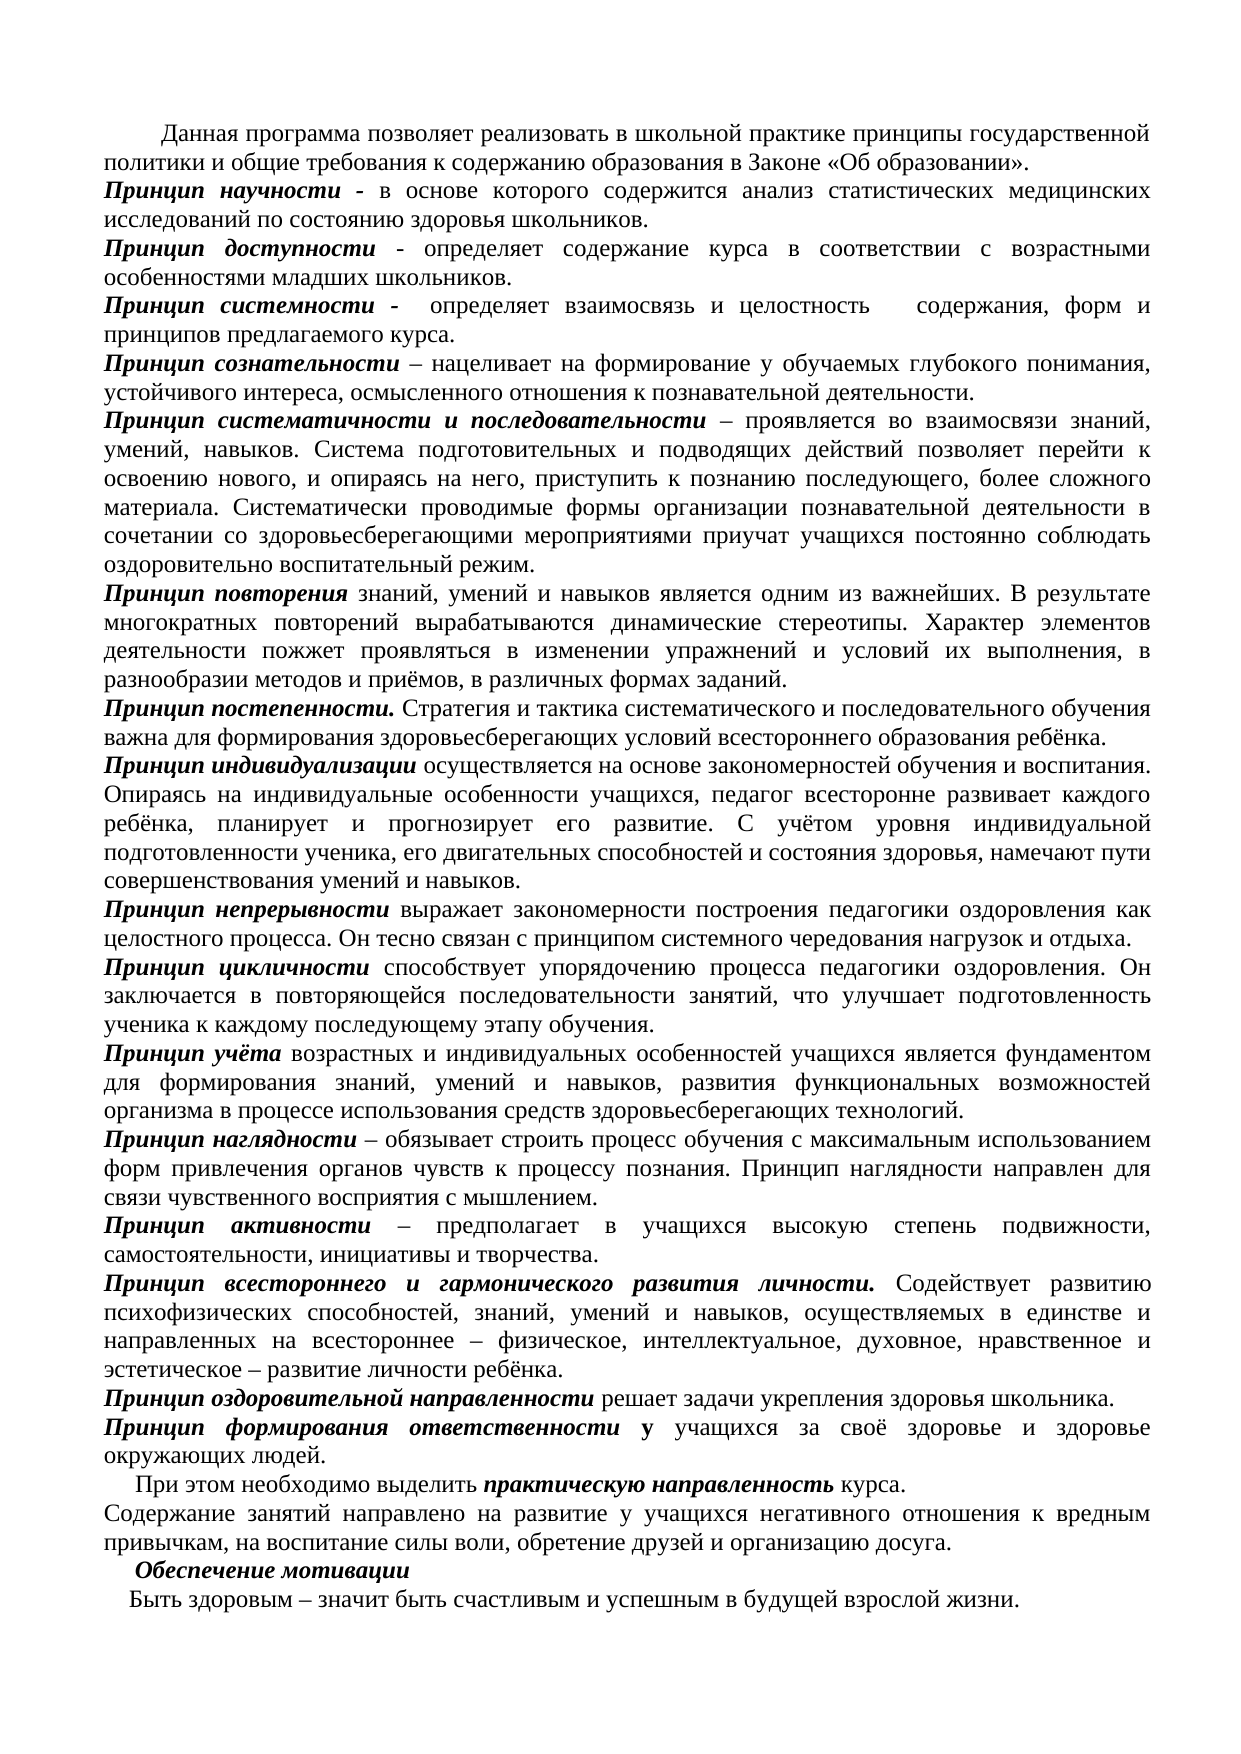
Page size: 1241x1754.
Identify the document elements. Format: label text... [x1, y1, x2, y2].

text Принцип постепенности. Стратегия и тактика систематического и последовательного обучения важна для формирования здоровьесберегающих условий всестороннего образования ребёнка. [103, 693, 1152, 751]
text Обеспечение мотивации [103, 1556, 1152, 1584]
text Содержание занятий направлено на развитие у учащихся негативного отношения к вредным привычкам, на воспитание силы воли, обретение друзей и организацию досуга. [103, 1498, 1152, 1556]
text Принцип формирования ответственности у учащихся за своё здоровье и здоровье окружающих людей. [103, 1412, 1152, 1469]
text Принцип системности - определяет взаимосвязь и целостность содержания, форм и принципов предлагаемого курса. [103, 291, 1152, 348]
text Принцип доступности - определяет содержание курса в соответствии с возрастными особенностями младших школьников. [103, 233, 1152, 291]
text Принцип учёта возрастных и индивидуальных особенностей учащихся является фундаментом для формирования знаний, умений и навыков, развития функциональных возможностей организма в процессе использования средств здоровьесберегающих технологий. [103, 1038, 1152, 1124]
text Данная программа позволяет реализовать в школьной практике принципы государственной политики и общие требования к содержанию образования в Законе «Об образовании». [103, 118, 1152, 176]
text Принцип сознательности – нацеливает на формирование у обучаемых глубокого понимания, устойчивого интереса, осмысленного отношения к познавательной деятельности. [103, 348, 1152, 406]
text Принцип повторения знаний, умений и навыков является одним из важнейших. В результате многократных повторений вырабатываются динамические стереотипы. Характер элементов деятельности пожжет проявляться в изменении упражнений и условий их выполнения, в разнообразии методов и приёмов, в различных формах заданий. [103, 578, 1152, 693]
text Принцип систематичности и последовательности – проявляется во взаимосвязи знаний, умений, навыков. Система подготовительных и подводящих действий позволяет перейти к освоению нового, и опираясь на него, приступить к познанию последующего, более сложного материала. Систематически проводимые формы организации познавательной деятельности в сочетании со здоровьесберегающими мероприятиями приучат учащихся постоянно соблюдать оздоровительно воспитательный режим. [103, 406, 1152, 578]
text При этом необходимо выделить практическую направленность курса. [103, 1469, 1152, 1498]
text Принцип непрерывности выражает закономерности построения педагогики оздоровления как целостного процесса. Он тесно связан с принципом системного чередования нагрузок и отдыха. [103, 894, 1152, 952]
text Принцип наглядности – обязывает строить процесс обучения с максимальным использованием форм привлечения органов чувств к процессу познания. Принцип наглядности направлен для связи чувственного восприятия с мышлением. [103, 1124, 1152, 1211]
text Принцип оздоровительной направленности решает задачи укрепления здоровья школьника. [103, 1383, 1152, 1412]
text Принцип активности – предполагает в учащихся высокую степень подвижности, самостоятельности, инициативы и творчества. [103, 1211, 1152, 1268]
text Принцип всестороннего и гармонического развития личности. Содействует развитию психофизических способностей, знаний, умений и навыков, осуществляемых в единстве и направленных на всестороннее – физическое, интеллектуальное, духовное, нравственное и эстетическое – развитие личности ребёнка. [103, 1268, 1152, 1383]
text Принцип цикличности способствует упорядочению процесса педагогики оздоровления. Он заключается в повторяющейся последовательности занятий, что улучшает подготовленность ученика к каждому последующему этапу обучения. [103, 952, 1152, 1038]
text Принцип индивидуализации осуществляется на основе закономерностей обучения и воспитания. Опираясь на индивидуальные особенности учащихся, педагог всесторонне развивает каждого ребёнка, планирует и прогнозирует его развитие. С учётом уровня индивидуальной подготовленности ученика, его двигательных способностей и состояния здоровья, намечают пути совершенствования умений и навыков. [103, 751, 1152, 894]
text Принцип научности - в основе которого содержится анализ статистических медицинских исследований по состоянию здоровья школьников. [103, 176, 1152, 233]
text Быть здоровым – значит быть счастливым и успешным в будущей взрослой жизни. [103, 1584, 1152, 1613]
